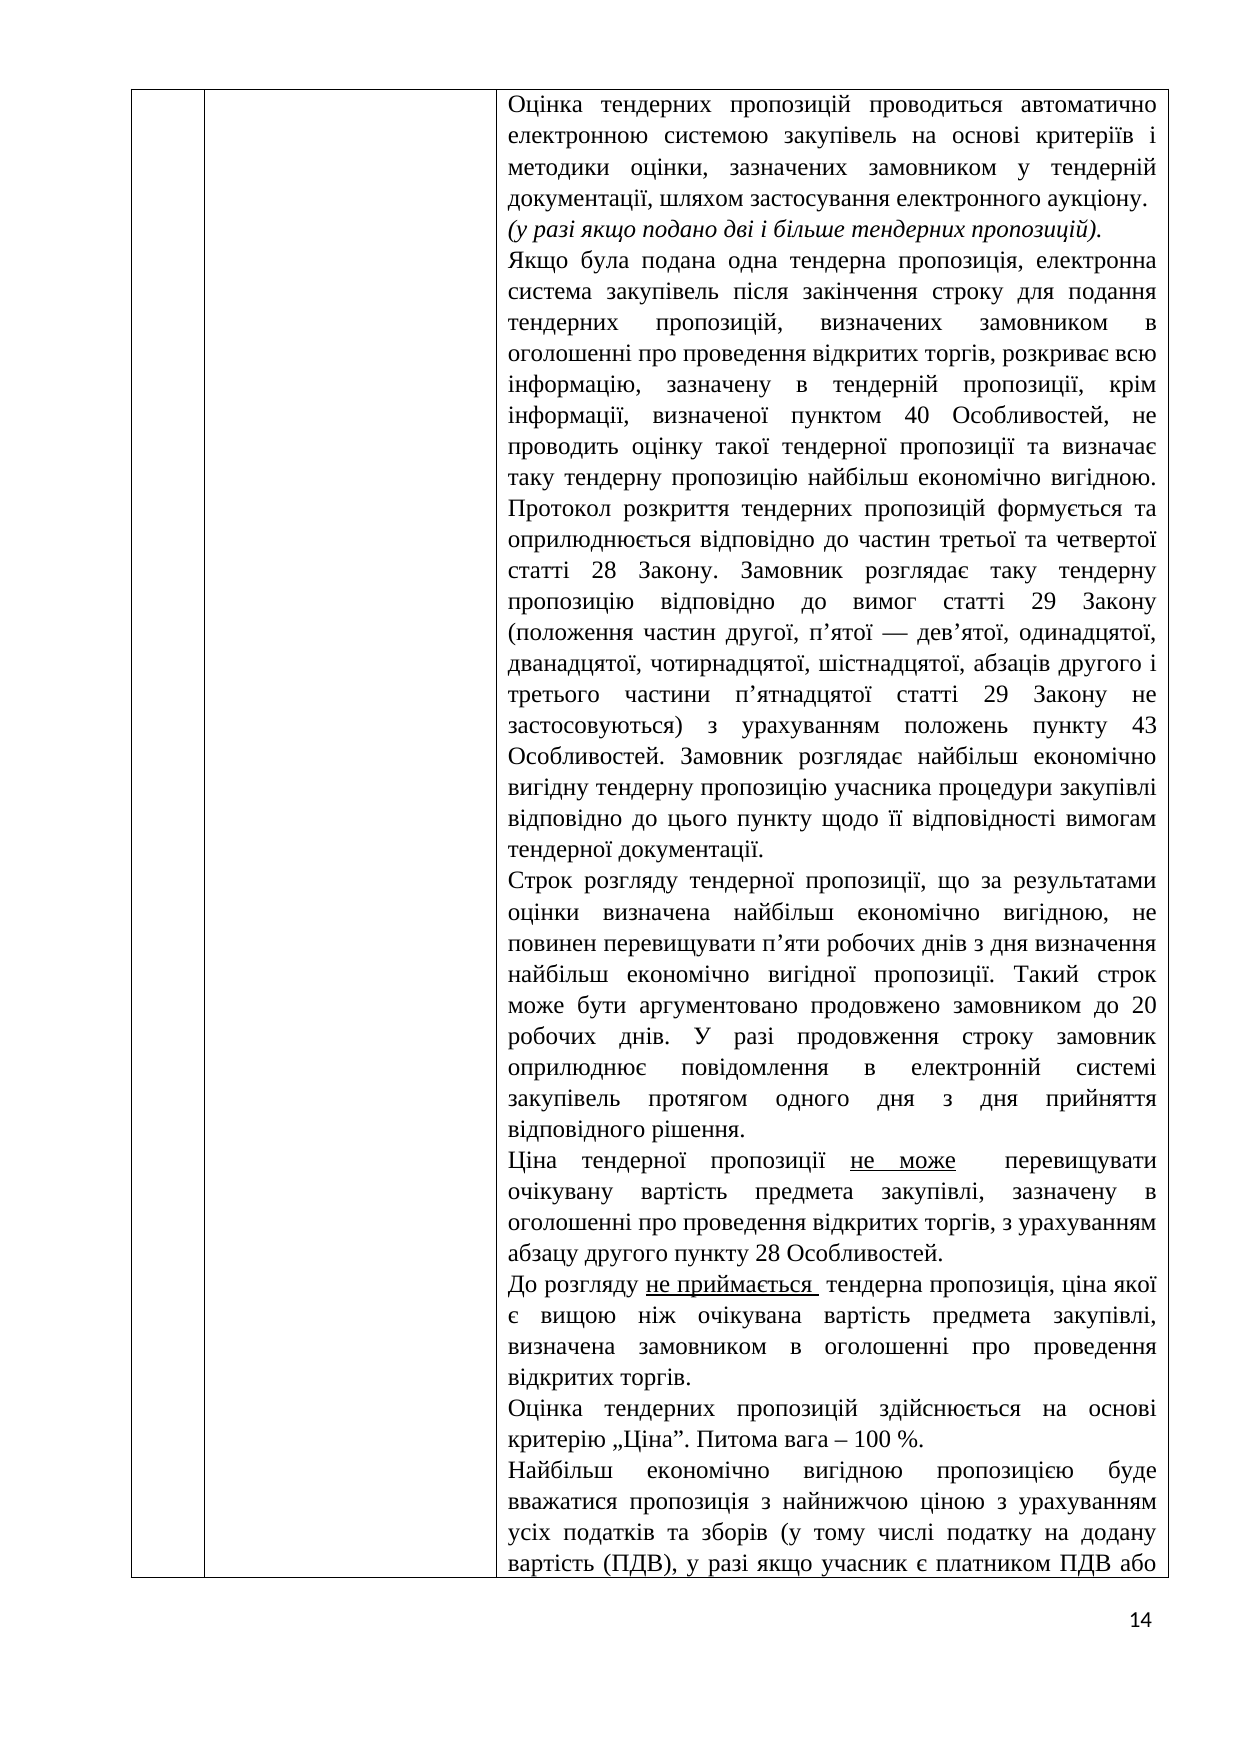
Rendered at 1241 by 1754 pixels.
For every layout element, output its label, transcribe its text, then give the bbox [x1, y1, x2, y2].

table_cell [497, 90, 1168, 1577]
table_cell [205, 90, 496, 1577]
table_cell 1 [132, 90, 204, 1577]
